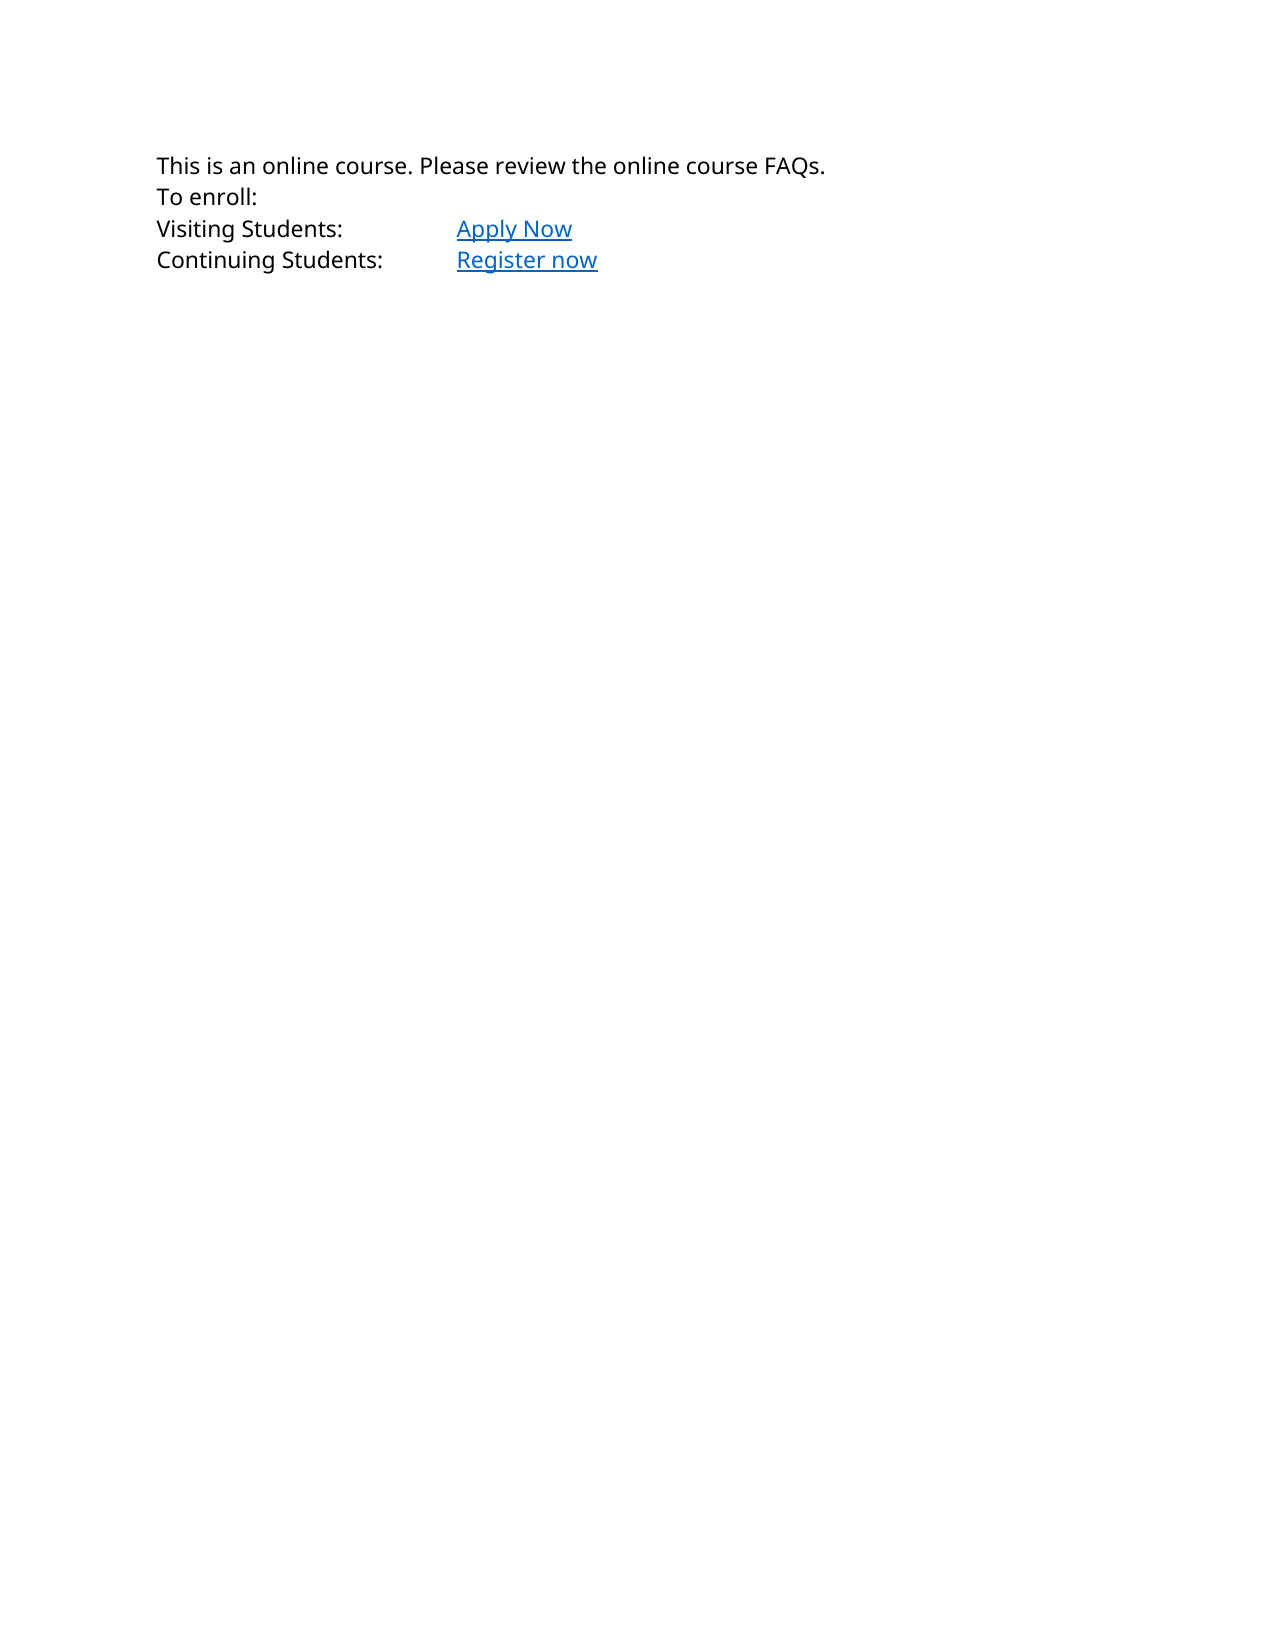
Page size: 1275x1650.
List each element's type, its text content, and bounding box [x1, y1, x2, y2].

text To enroll: [156, 181, 1118, 212]
text This is an online course. Please review the online course FAQs. [156, 150, 1118, 181]
text Visiting Students: Apply Now [156, 212, 1118, 244]
text Continuing Students: Register now [156, 244, 1118, 275]
